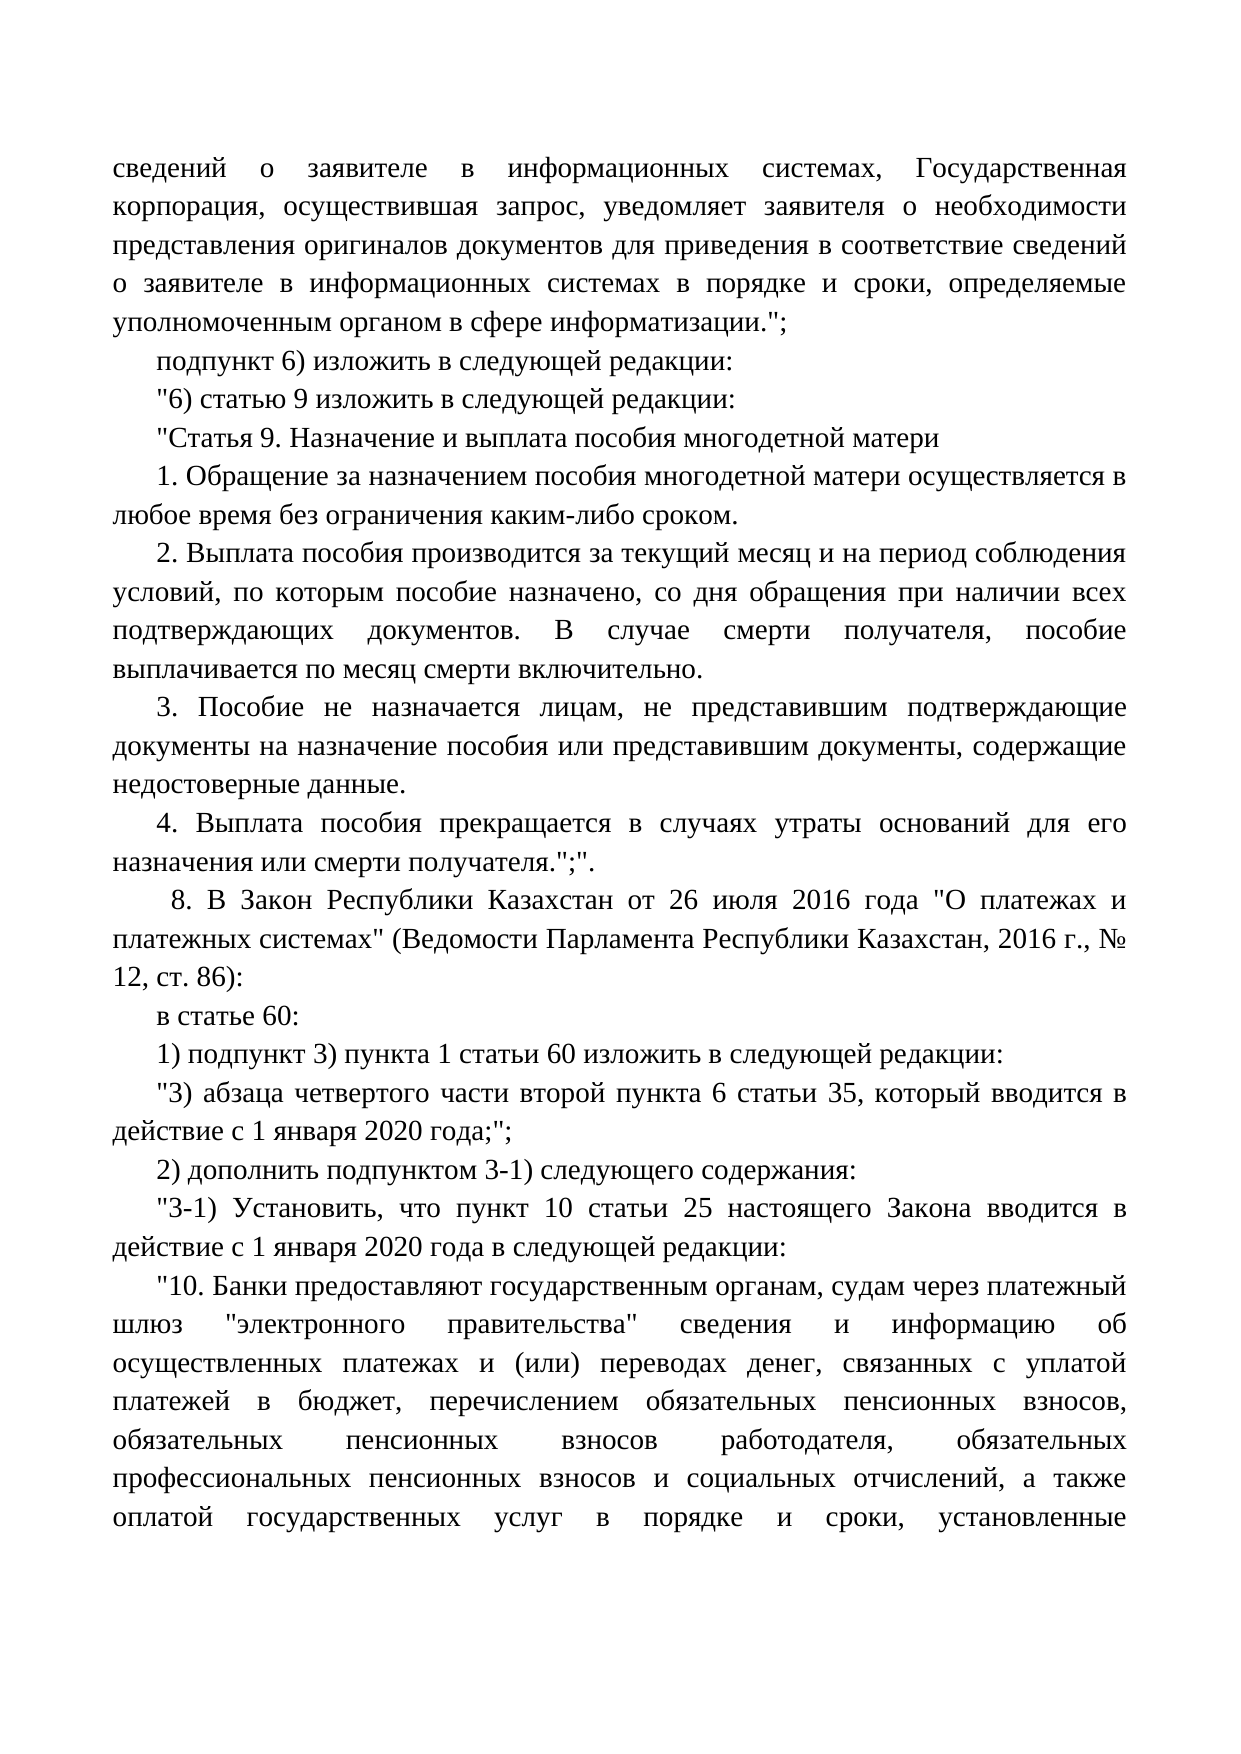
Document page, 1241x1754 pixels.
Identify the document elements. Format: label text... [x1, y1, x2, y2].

text 2) дополнить подпунктом 3-1) следующего содержания: [112, 1152, 1128, 1186]
text 3. Пособие не назначается лицам, не представившим подтверждающие документы на назначение пособия или представившим документы, содержащие недостоверные данные. [112, 689, 1128, 800]
text в статье 60: [112, 998, 1128, 1031]
text 1. Обращение за назначением пособия многодетной матери осуществляется в любое время без ограничения каким-либо сроком. [112, 458, 1128, 530]
text "3) абзаца четвертого части второй пункта 6 статьи 35, который вводится в действие с 1 января 2020 года;"; [112, 1075, 1128, 1147]
text "3-1) Установить, что пункт 10 статьи 25 настоящего Закона вводится в действие с 1 января 2020 года в следующей редакции: [112, 1191, 1128, 1263]
text "6) статью 9 изложить в следующей редакции: [112, 381, 1128, 415]
text 4. Выплата пособия прекращается в случаях утраты оснований для его назначения или смерти получателя.";". [112, 805, 1128, 877]
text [112, 150, 1128, 338]
text 1) подпункт 3) пункта 1 статьи 60 изложить в следующей редакции: [112, 1036, 1128, 1070]
text 2. Выплата пособия производится за текущий месяц и на период соблюдения условий, по которым пособие назначено, со дня обращения при наличии всех подтверждающих документов. В случае смерти получателя, пособие выплачивается по месяц смерти включительно. [112, 535, 1128, 684]
text "Статья 9. Назначение и выплата пособия многодетной матери [112, 420, 1128, 453]
text подпункт 6) изложить в следующей редакции: [112, 343, 1128, 376]
text 8. В Закон Республики Казахстан от 26 июля 2016 года "О платежах и платежных системах" (Ведомости Парламента Республики Казахстан, 2016 г., № 12, ст. 86): [112, 882, 1128, 993]
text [112, 1268, 1128, 1532]
